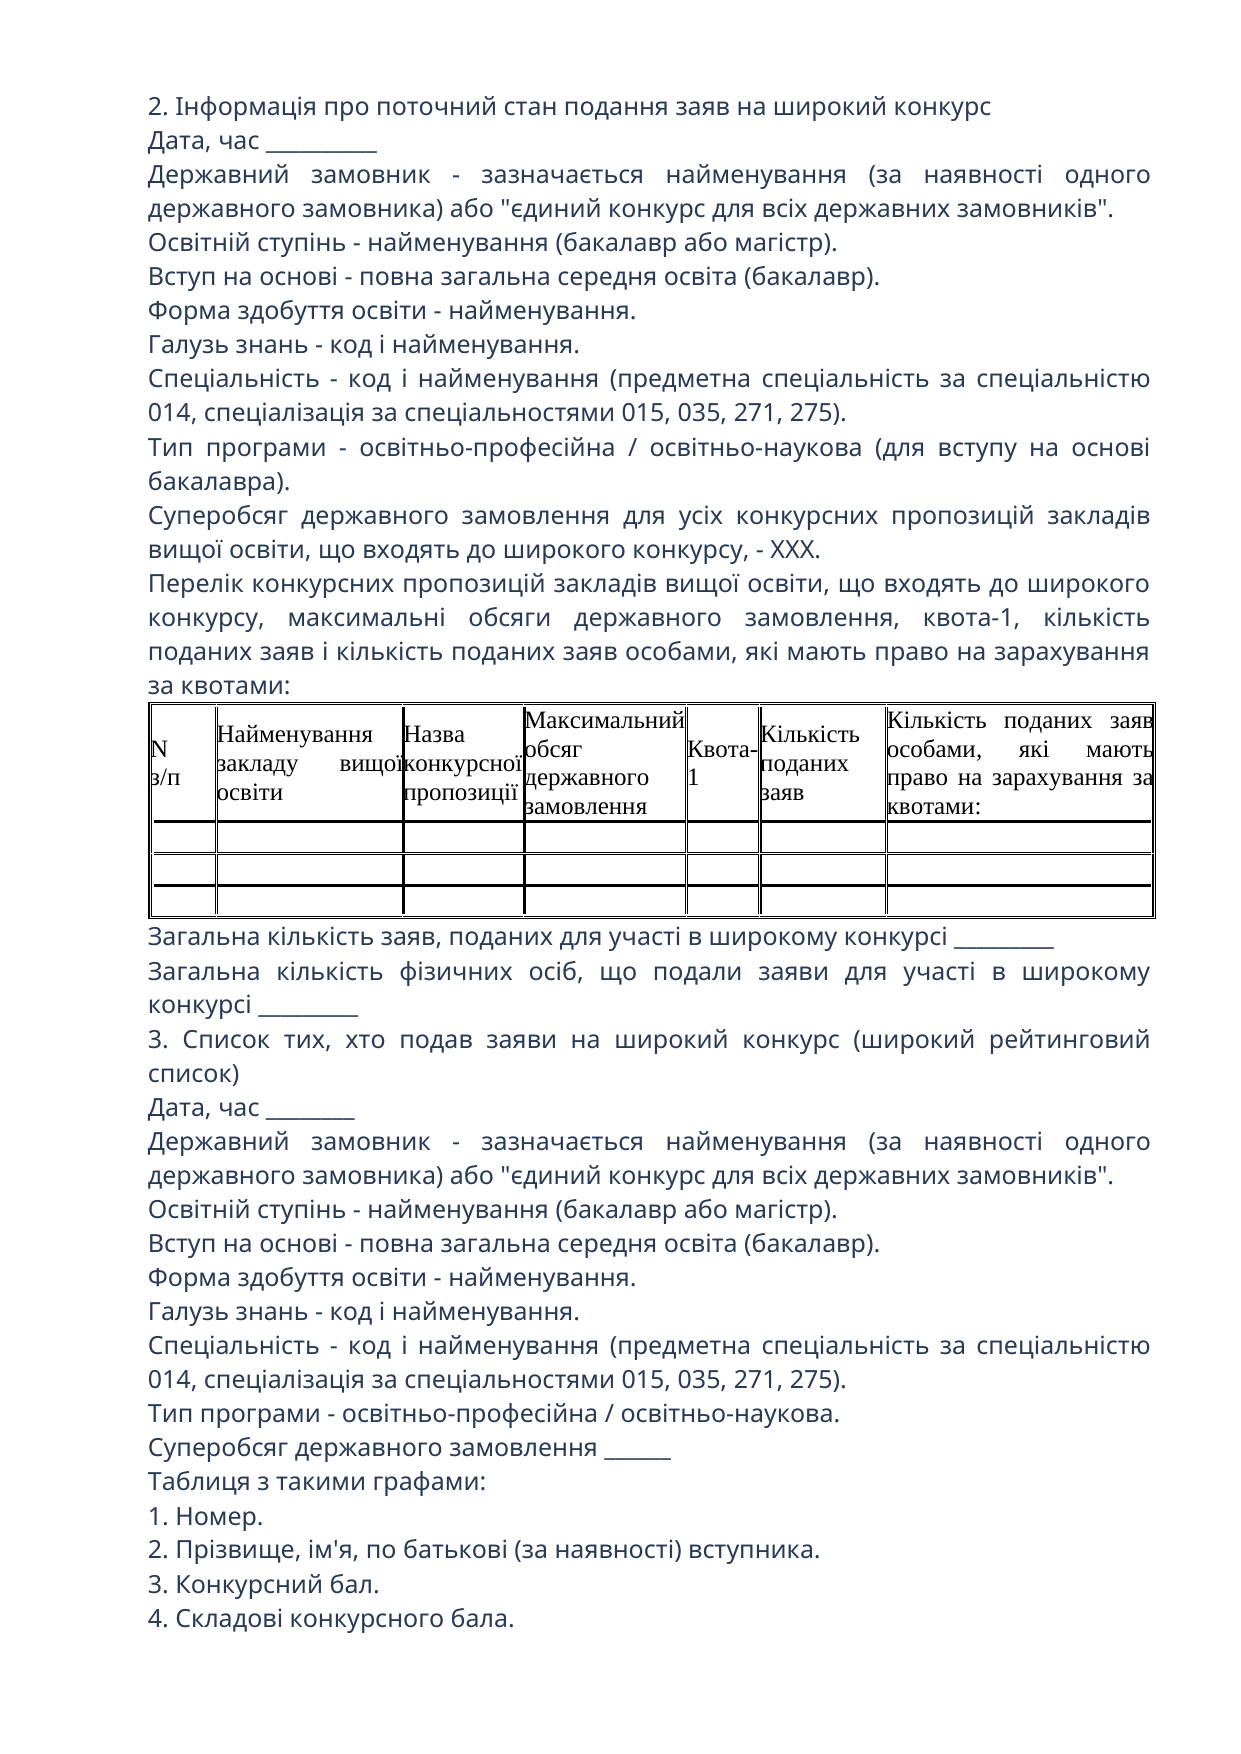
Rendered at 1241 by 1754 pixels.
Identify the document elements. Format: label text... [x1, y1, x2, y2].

table_cell [526, 855, 685, 884]
table_header Квота-1 [687, 703, 760, 820]
text 2. Прізвище, ім'я, по батькові (за наявності) вступника. [148, 1532, 1152, 1566]
text Вступ на основі - повна загальна середня освіта (бакалавр). [148, 259, 1152, 293]
text Загальна кількість заяв, поданих для участі в широкому конкурсі _________ [148, 919, 1152, 953]
text Галузь знань - код і найменування. [148, 1294, 1152, 1328]
table_cell [688, 855, 758, 884]
table_cell [887, 884, 1152, 916]
table_cell [405, 823, 523, 852]
table_cell [687, 884, 760, 916]
text Галузь знань - код і найменування. [148, 327, 1152, 361]
table_cell [887, 852, 1154, 884]
table_cell [403, 887, 524, 916]
table_cell [150, 852, 216, 884]
table_header Кількість поданих заяв [760, 705, 887, 820]
text Суперобсяг державного замовлення ______ [148, 1430, 1152, 1464]
table_header Найменування закладу вищої освіти [216, 703, 403, 820]
text 1. Номер. [148, 1498, 1152, 1532]
table_cell [688, 823, 758, 852]
text 2. Інформація про поточний стан подання заяв на широкий конкурс [148, 88, 1152, 123]
table_cell [216, 887, 403, 916]
table_cell [405, 855, 523, 884]
table_cell [218, 823, 402, 852]
table_cell [526, 823, 685, 852]
text 3. Конкурсний бал. [148, 1566, 1152, 1600]
table_cell [888, 820, 1152, 852]
text Суперобсяг державного замовлення для усіх конкурсних пропозицій закладів вищої освіти, що входять до широкого конкурсу, - XXX. [148, 497, 1152, 565]
text 3. Список тих, хто подав заяви на широкий конкурс (широкий рейтинговий список) [148, 1021, 1152, 1089]
table_cell [760, 887, 887, 916]
text Вступ на основі - повна загальна середня освіта (бакалавр). [148, 1226, 1152, 1260]
table_cell [762, 855, 885, 884]
table_cell [152, 884, 216, 916]
text Дата, час ________ [148, 1089, 1152, 1123]
table_cell [218, 855, 402, 884]
text Тип програми - освітньо-професійна / освітньо-наукова. [148, 1396, 1152, 1430]
text Форма здобуття освіти - найменування. [148, 1260, 1152, 1294]
text Форма здобуття освіти - найменування. [148, 293, 1152, 327]
text Загальна кількість фізичних осіб, що подали заяви для участі в широкому конкурсі _________ [148, 953, 1152, 1021]
text Державний замовник - зазначається найменування (за наявності одного державного замовника) або "єдиний конкурс для всіх державних замовників". [148, 1123, 1152, 1192]
table_cell [152, 820, 215, 852]
table_header Максимальний обсяг державного замовлення [524, 705, 687, 820]
text Освітній ступінь - найменування (бакалавр або магістр). [148, 1192, 1152, 1226]
text Тип програми - освітньо-професійна / освітньо-наукова (для вступу на основі бакалавра). [148, 429, 1152, 497]
text Дата, час __________ [148, 123, 1152, 157]
text Таблиця з такими графами: [148, 1464, 1152, 1498]
table_cell [524, 887, 687, 916]
text Освітній ступінь - найменування (бакалавр або магістр). [148, 225, 1152, 259]
table_header N з/п [152, 705, 216, 820]
table_header Назва конкурсної пропозиції [403, 703, 524, 820]
text Перелік конкурсних пропозицій закладів вищої освіти, що входять до широкого конкурсу, максимальні обсяги державного замовлення, квота-1, кількість поданих заяв і кількість поданих заяв особами, які мають право на зарахування за квотами: [148, 565, 1152, 702]
table_cell [762, 823, 885, 852]
text Спеціальність - код і найменування (предметна спеціальність за спеціальністю 014, спеціалізація за спеціальностями 015, 035, 271, 275). [148, 1328, 1152, 1396]
text Спеціальність - код і найменування (предметна спеціальність за спеціальністю 014, спеціалізація за спеціальностями 015, 035, 271, 275). [148, 361, 1152, 429]
table_header Кількість поданих заяв особами, які мають право на зарахування за квотами: [887, 705, 1152, 820]
text Державний замовник - зазначається найменування (за наявності одного державного замовника) або "єдиний конкурс для всіх державних замовників". [148, 157, 1152, 225]
text 4. Складові конкурсного бала. [148, 1600, 1152, 1634]
